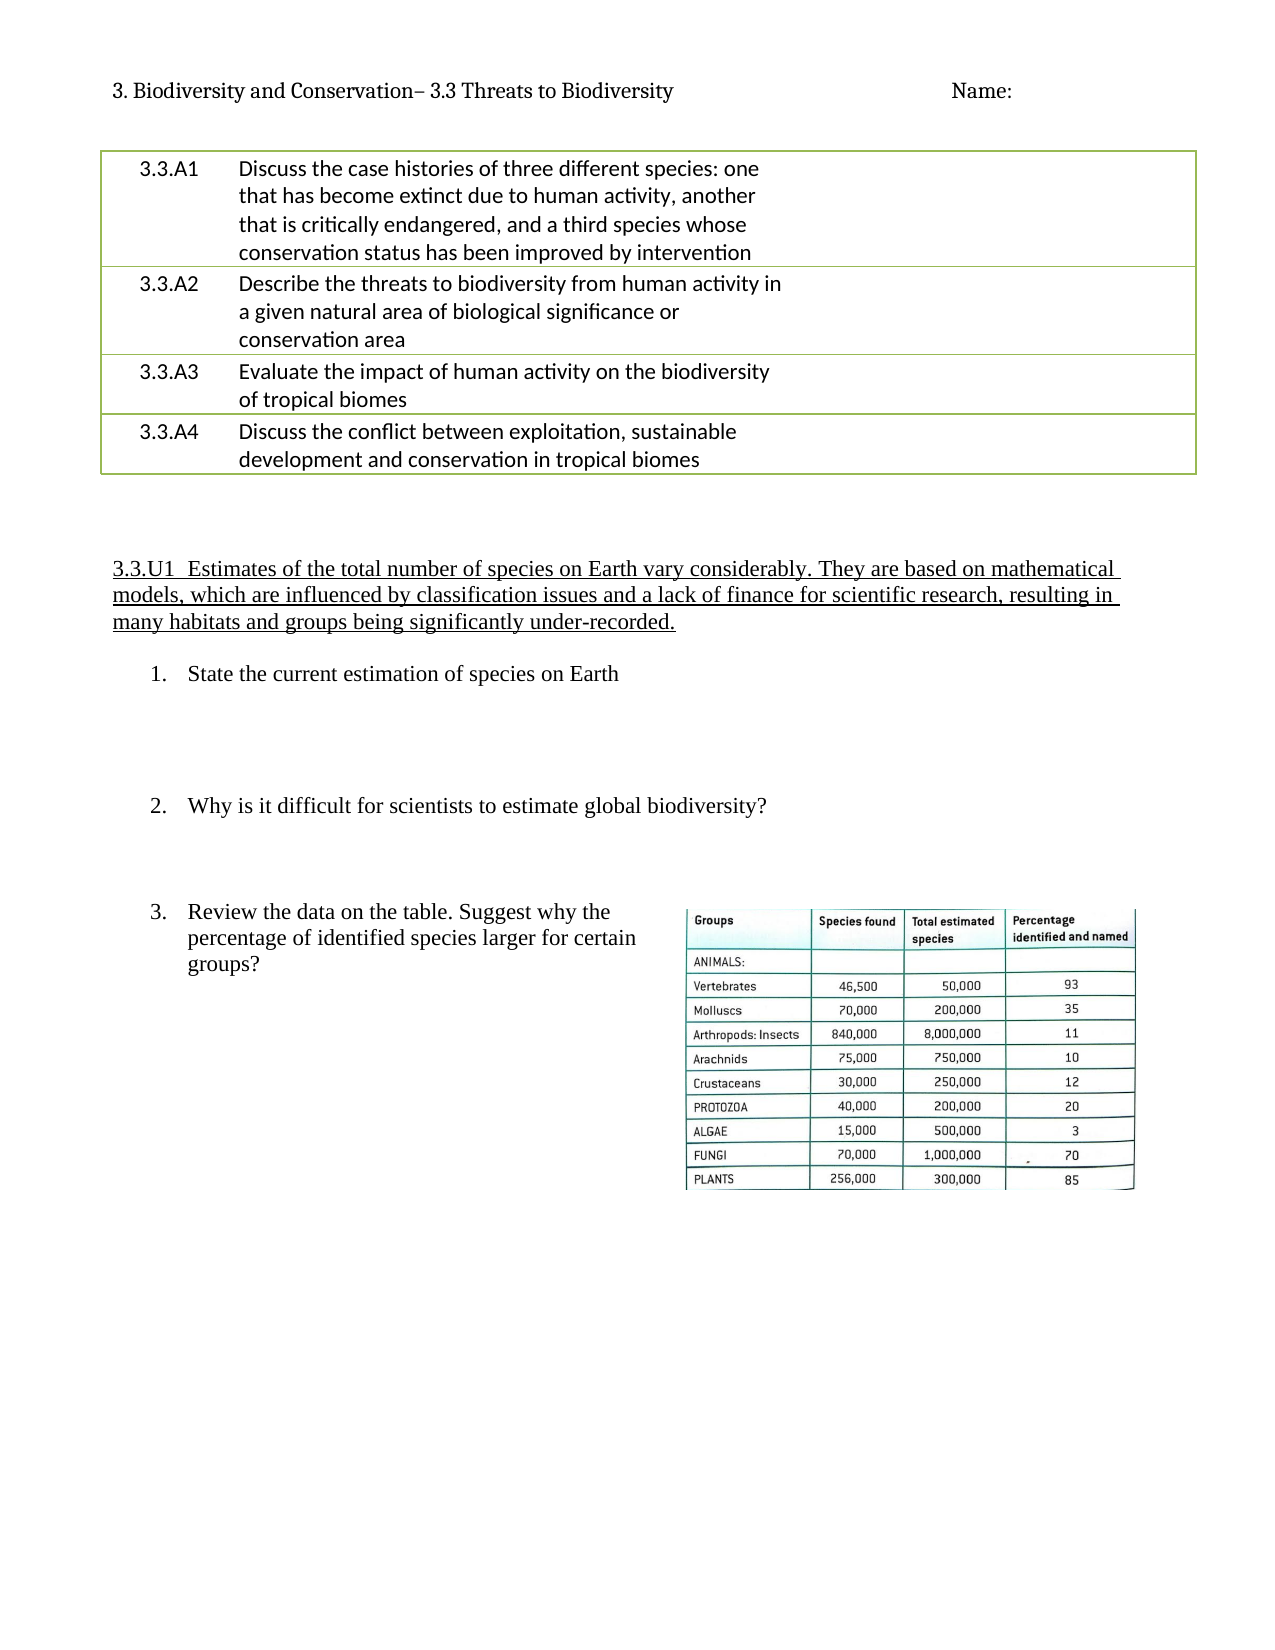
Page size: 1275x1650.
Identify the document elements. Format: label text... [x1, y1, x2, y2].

list Review the data on the table. Suggest why the percentage of identified species larger for certain groups? [150, 898, 1162, 977]
table_cell 3.3.A1 [102, 152, 237, 266]
text 3.3.U1 Estimates of the total number of species on Earth vary considerably. They are based on mathematical models, which are influenced by classification issues and a lack of finance for scientific research, resulting in many habitats and groups being significantly under-recorded. [112, 555, 1162, 634]
table_cell 3.3.A4 [102, 415, 237, 473]
table_cell 3.3.A3 [102, 355, 237, 413]
list Why is it difficult for scientists to estimate global biodiversity? [150, 792, 1162, 819]
list State the current estimation of species on Earth [150, 661, 1162, 687]
table_cell Discuss the case histories of three different species: one that has become extinct due to human activity, another that is critically endangered, and a third species whose conservation status has been improved by intervention [237, 152, 786, 266]
table_cell [786, 355, 1195, 413]
table_cell Discuss the conflict between exploitation, sustainable development and conservation in tropical biomes [237, 415, 786, 473]
table_cell 3.3.A2 [102, 267, 237, 353]
table_cell Evaluate the impact of human activity on the biodiversity of tropical biomes [237, 355, 786, 413]
table_cell Describe the threats to biodiversity from human activity in a given natural area of biological significance or conservation area [237, 267, 786, 353]
table_cell [786, 267, 1195, 353]
picture [685, 977, 1136, 1189]
table_cell [786, 415, 1195, 473]
table_cell [786, 152, 1195, 266]
